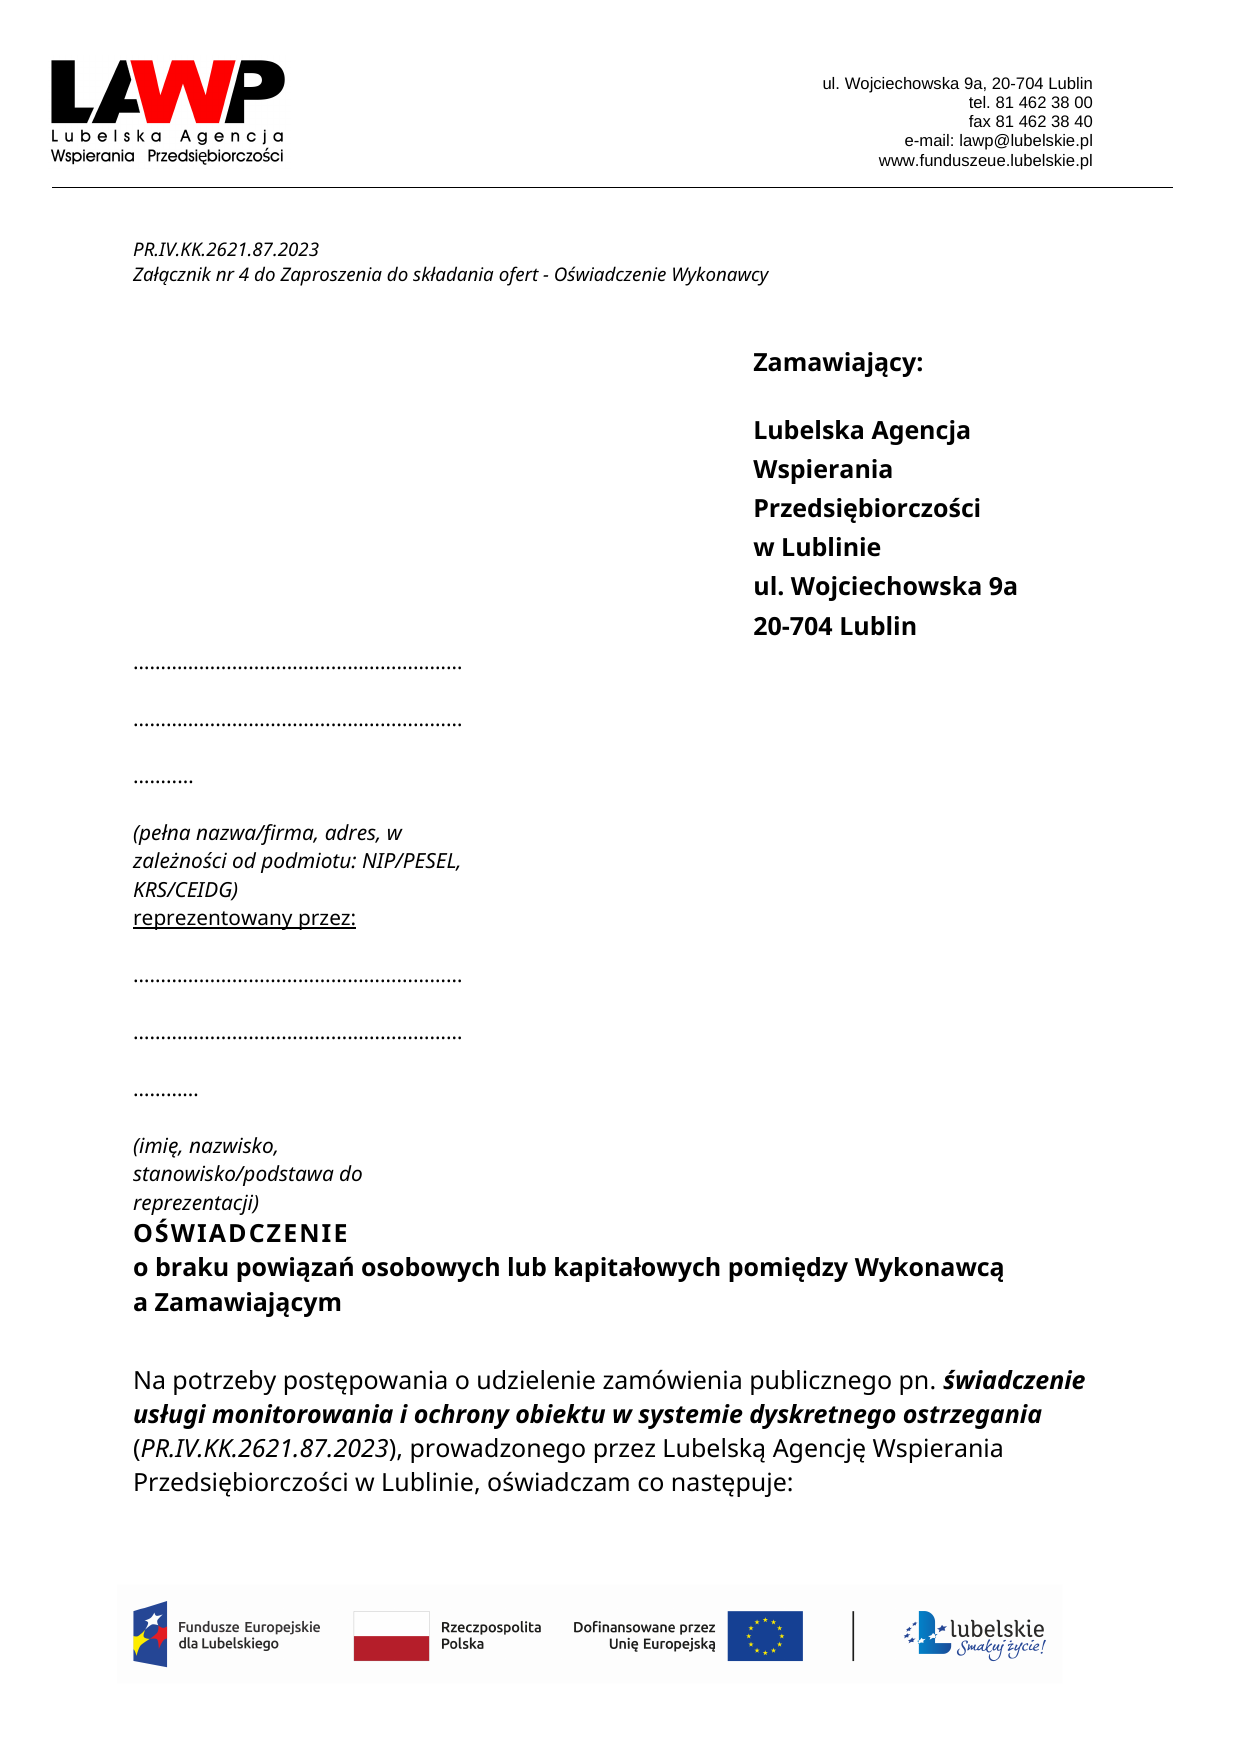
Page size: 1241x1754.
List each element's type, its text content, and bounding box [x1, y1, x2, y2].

picture [117, 1584, 1063, 1684]
text ………………………………………………………………………………………………………………..… [133, 647, 472, 789]
text (pełna nazwa/firma, adres, w zależności od podmiotu: NIP/PESEL, KRS/CEIDG) [133, 818, 472, 903]
text PR.IV.KK.2621.87.2023 [133, 236, 1093, 262]
text reprezentowany przez: [133, 903, 1093, 932]
text Zamawiający: [679, 344, 1093, 378]
text ul. Wojciechowska 9a [753, 569, 1093, 603]
text Lubelska Agencja Wspierania Przedsiębiorczości [753, 412, 1093, 525]
text w Lublinie [753, 530, 1093, 564]
subtitle OŚWIADCZENIE [133, 1216, 1093, 1250]
text o braku powiązań osobowych lub kapitałowych pomiędzy Wykonawcą a Zamawiającym [133, 1250, 1093, 1318]
text Załącznik nr 4 do Zaproszenia do składania ofert - Oświadczenie Wykonawcy [133, 262, 1093, 287]
picture [47, 55, 292, 169]
text 20-704 Lublin [753, 608, 1093, 642]
text …………………………………………………………………………………………………………………… [133, 960, 472, 1102]
text Na potrzeby postępowania o udzielenie zamówienia publicznego pn. świadczenie usługi monitorowania i ochrony obiektu w systemie dyskretnego ostrzegania (PR.IV.KK.2621.87.2023), prowadzonego przez Lubelską Agencję Wspierania Przedsiębiorczości w Lublinie, oświadczam co następuje: [133, 1363, 1093, 1499]
text (imię, nazwisko, stanowisko/podstawa do reprezentacji) [133, 1131, 472, 1216]
